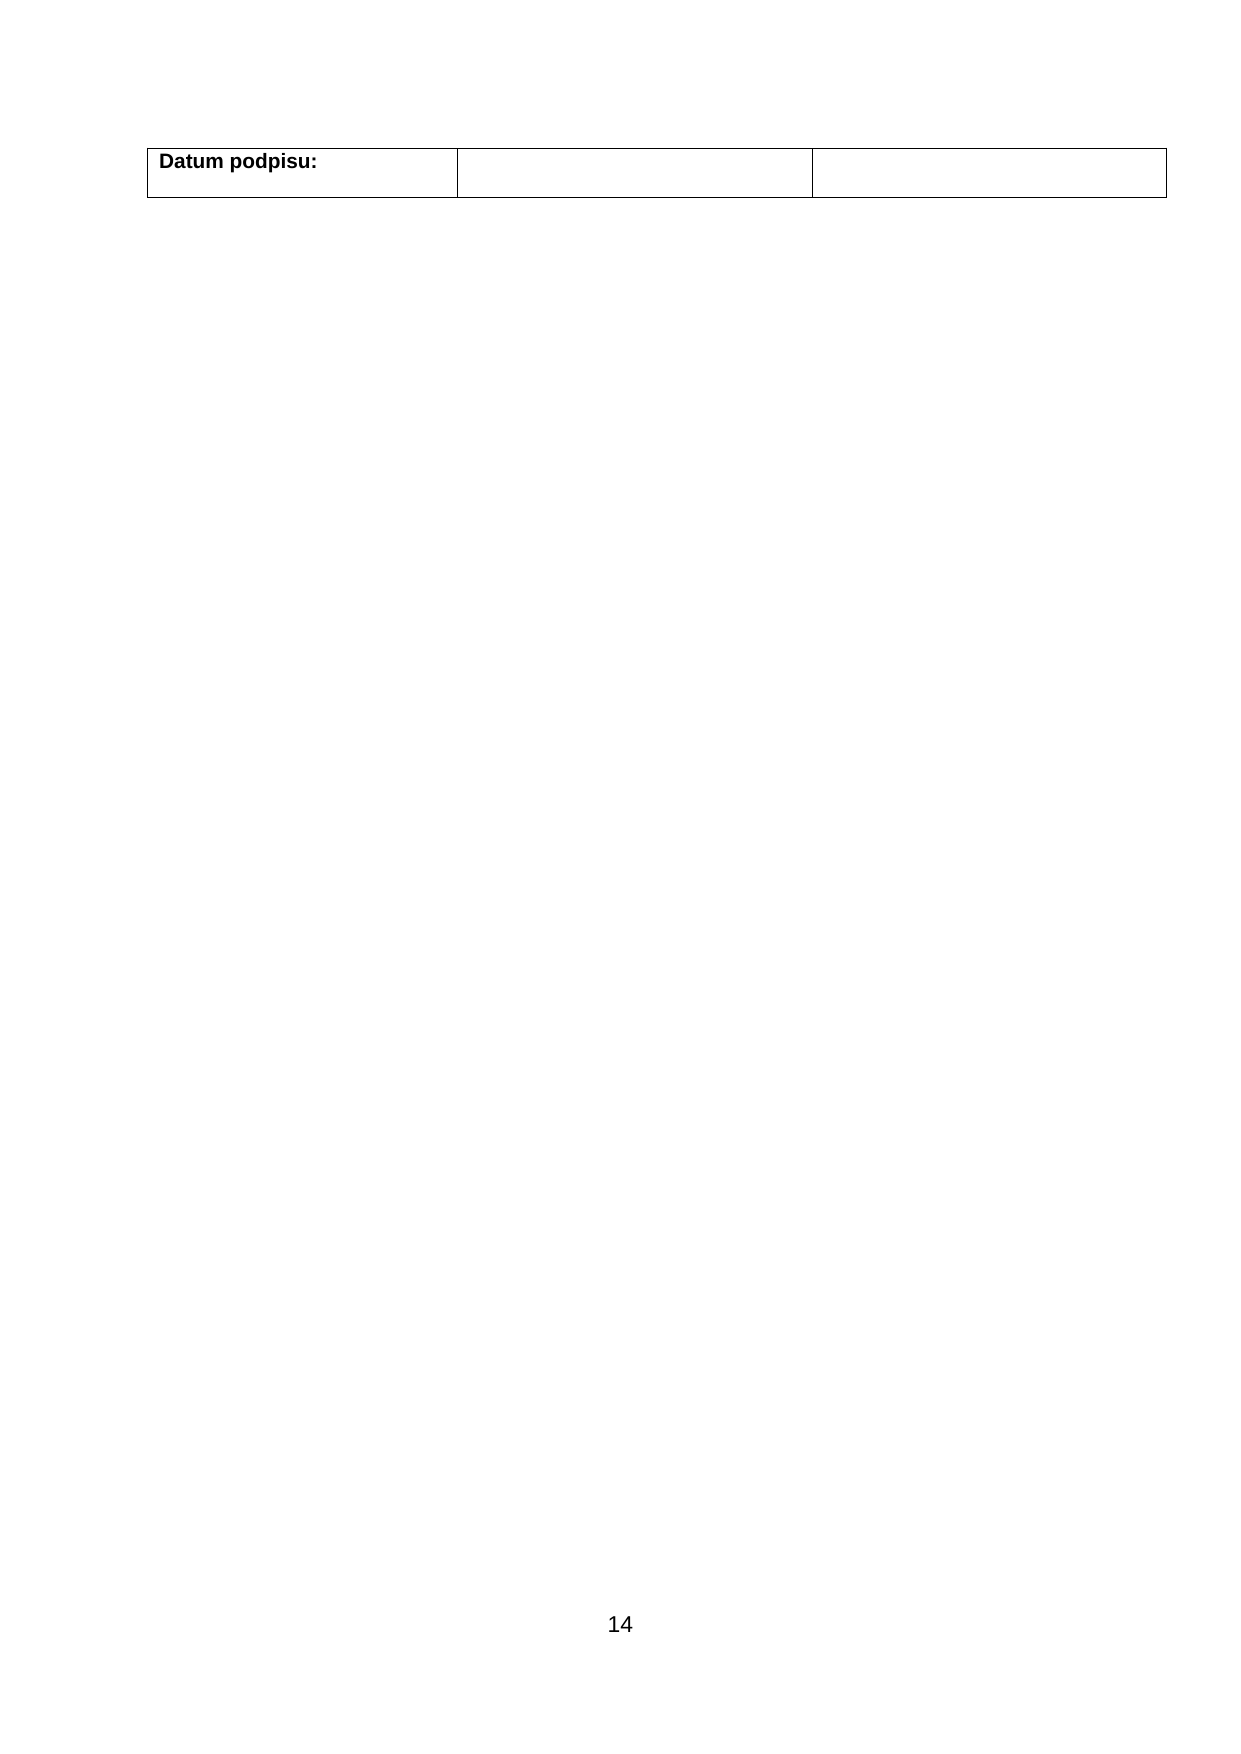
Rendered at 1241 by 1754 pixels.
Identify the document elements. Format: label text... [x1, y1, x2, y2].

table_cell [458, 149, 812, 197]
table_cell Datum podpisu: [148, 149, 457, 197]
table_cell [813, 149, 1166, 197]
